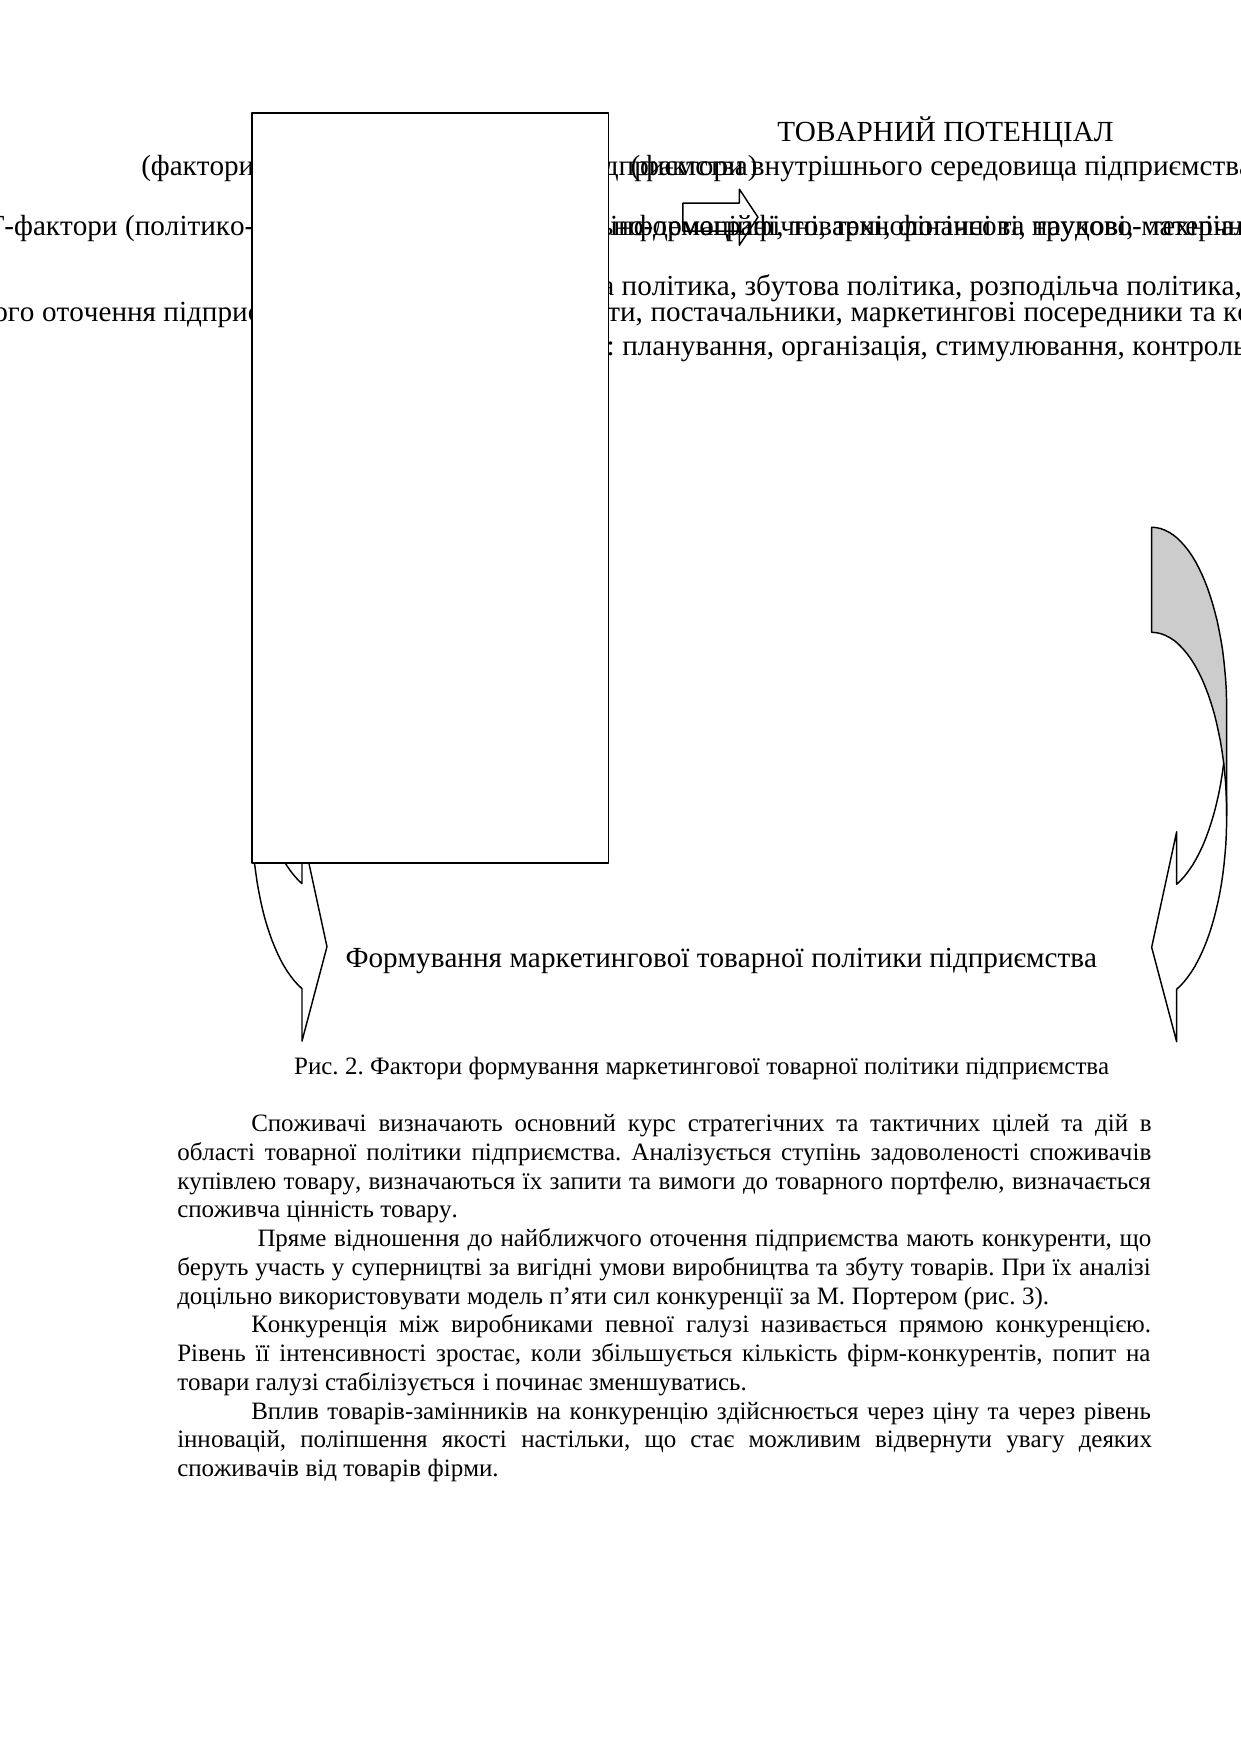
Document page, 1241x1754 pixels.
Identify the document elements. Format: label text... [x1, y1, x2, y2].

text Рис. 2. Фактори формування маркетингової товарної політики підприємства [248, 1051, 1155, 1079]
text Споживачі визначають основний курс стратегічних та тактичних цілей та дій в області товарної політики підприємства. Аналізується ступінь задоволеності споживачів купівлею товару, визначаються їх запити та вимоги до товарного портфелю, визначається споживча цінність товару. [177, 1108, 1152, 1223]
text Вплив товарів-замінників на конкуренцію здійснюється через ціну та через рівень інновацій, поліпшення якості настільки, що стає можливим відвернути увагу деяких споживачів від товарів фірми. [177, 1396, 1152, 1482]
text Конкуренція між виробниками певної галузі називається прямою конкуренцією. Рівень її інтенсивності зростає, коли збільшується кількість фірм-конкурентів, попит на товари галузі стабілізується і починає зменшуватись. [177, 1309, 1152, 1396]
text Пряме відношення до найближчого оточення підприємства мають конкуренти, що беруть участь у суперництві за вигідні умови виробництва та збуту товарів. При їх аналізі доцільно використовувати модель п’яти сил конкуренції за М. Портером (рис. 3). [177, 1223, 1152, 1309]
